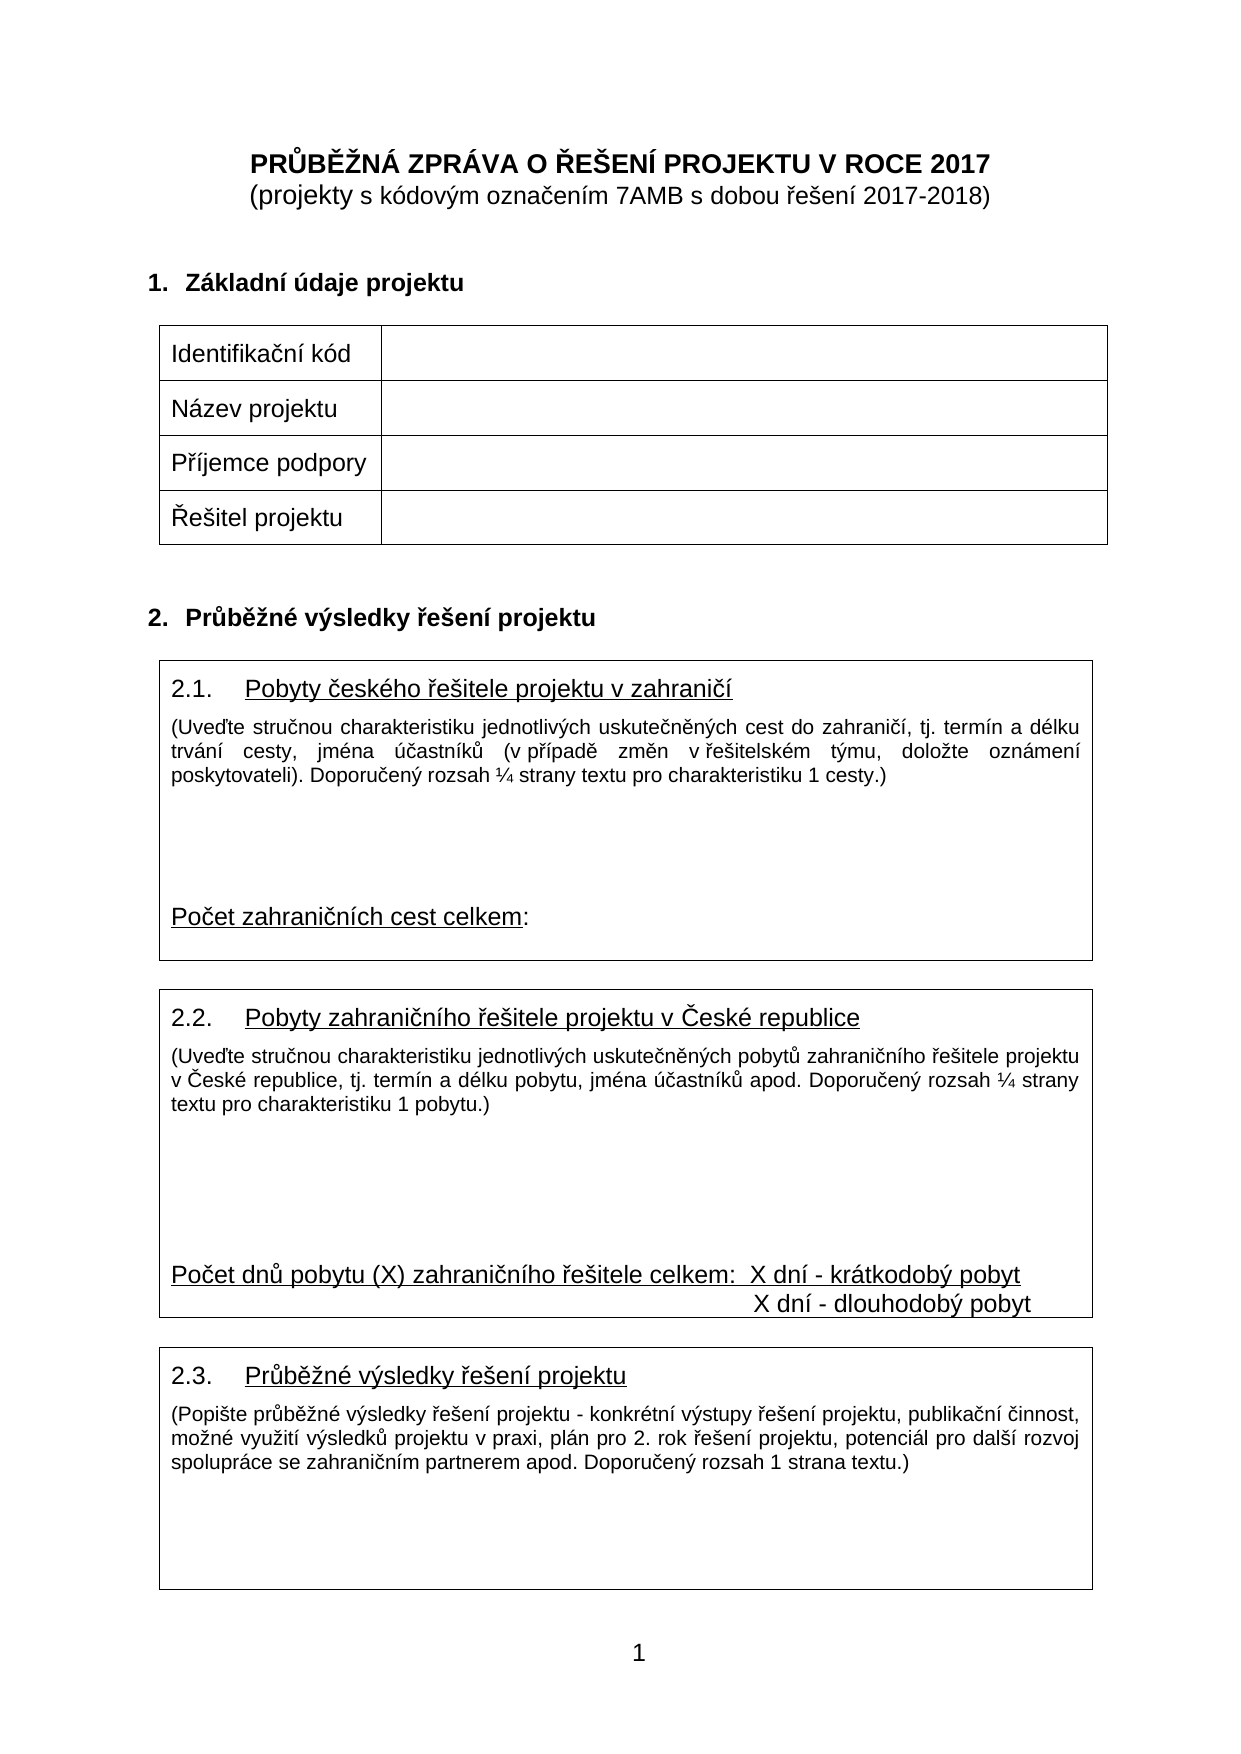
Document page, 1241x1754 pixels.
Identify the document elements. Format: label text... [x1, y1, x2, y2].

table_cell Příjemce podpory [160, 436, 381, 489]
table_header Identifikační kód [160, 326, 381, 380]
table_cell [382, 491, 1107, 544]
text (projekty s kódovým označením 7AMB s dobou řešení 2017-2018) [148, 179, 1092, 210]
table_cell [382, 436, 1107, 489]
table_cell [382, 381, 1107, 435]
list Průběžné výsledky řešení projektu [148, 603, 1092, 632]
table_header [382, 326, 1107, 380]
list Základní údaje projektu [148, 268, 1092, 296]
table_cell Název projektu [160, 381, 381, 435]
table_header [160, 1348, 1092, 1589]
table_header Pobyty zahraničního řešitele projektu v České republice (Uveďte stručnou charakteristiku jednotlivých uskutečněných pobytů zahraničního řešitele projektu v České republice, tj. termín a délku pobytu, jména účastníků apod. Doporučený rozsah ¼ strany textu pro charakteristiku 1 pobytu.) Počet dnů pobytu (X) zahraničního řešitele celkem: X dní - krátkodobý pobyt X dní - dlouhodobý pobyt [160, 990, 1092, 1317]
table_cell Řešitel projektu [160, 491, 381, 544]
table_header Pobyty českého řešitele projektu v zahraničí (Uveďte stručnou charakteristiku jednotlivých uskutečněných cest do zahraničí, tj. termín a délku trvání cesty, jména účastníků (v případě změn v řešitelském týmu, doložte oznámení poskytovateli). Doporučený rozsah ¼ strany textu pro charakteristiku 1 cesty.) Počet zahraničních cest celkem: [160, 661, 1092, 959]
text Průběžná zpráva o řešení projektu v roce 2017 [148, 148, 1092, 179]
